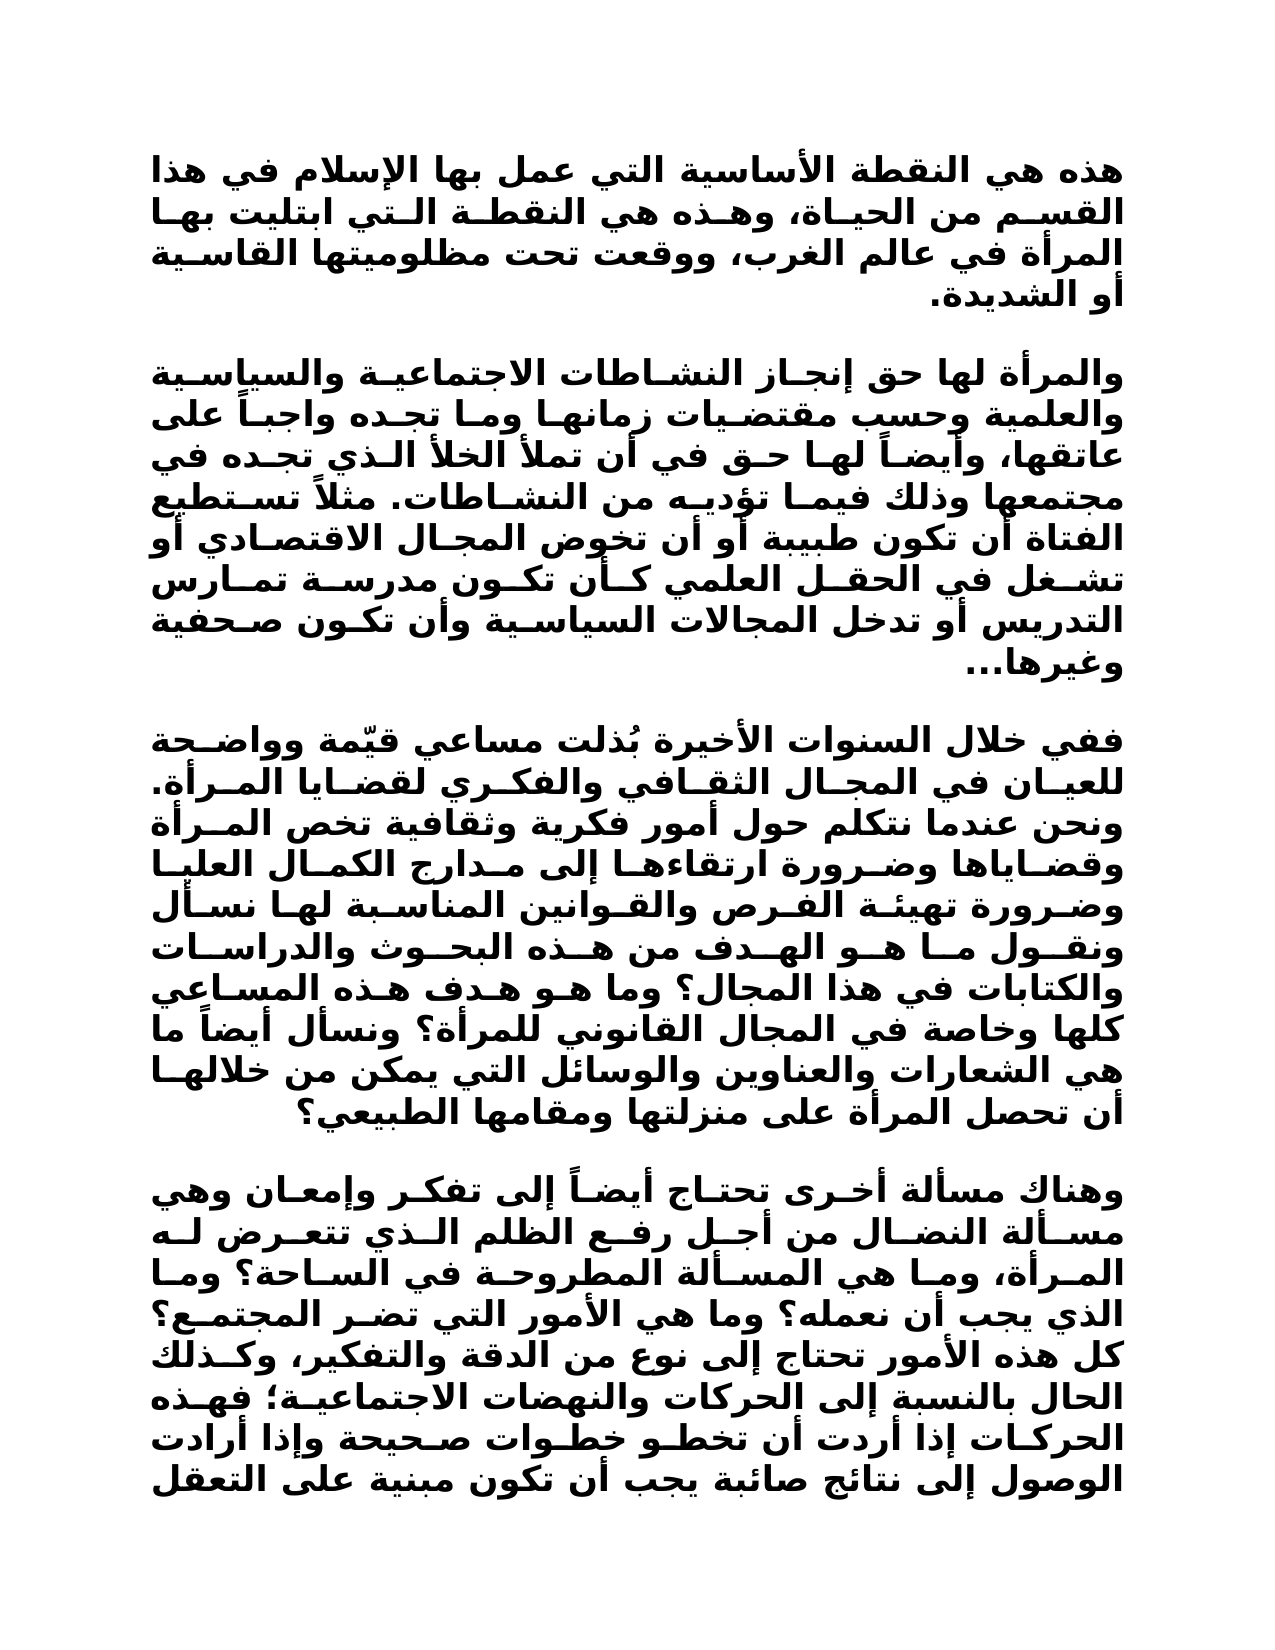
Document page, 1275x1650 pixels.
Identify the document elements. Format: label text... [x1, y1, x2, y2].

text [150, 1170, 1125, 1500]
text ففي خلال السنوات الأخيرة بُذلت مساعي قيّمة وواضحة للعيان في المجال الثقافي والفكري لقضايا المرأة. ونحن عندما نتكلم حول أمور فكرية وثقافية تخص المرأة وقضاياها وضرورة ارتقاءها إلى مدارج الكمال العليا وضرورة تهيئة الفرص والقوانين المناسبة لها نسأل ونقول ما هو الهدف من هذه البحوث والدراسات والكتابات في هذا المجال؟ وما هو هدف هذه المساعي كلها وخاصة في المجال القانوني للمرأة؟ ونسأل أيضاً ما هي الشعارات والعناوين والوسائل التي يمكن من خلالها أن تحصل المرأة على منزلتها ومقامها الطبيعي؟ [150, 720, 1125, 1132]
text هذه هي النقطة الأساسية التي عمل بها الإسلام في هذا القسم من الحياة، وهذه هي النقطة التي ابتليت بها المرأة في عالم الغرب، ووقعت تحت مظلوميتها القاسية أو الشديدة. [150, 150, 1125, 315]
text والمرأة لها حق إنجاز النشاطات الاجتماعية والسياسية والعلمية وحسب مقتضيات زمانها وما تجده واجباً على عاتقها، وأيضاً لها حق في أن تملأ الخلأ الذي تجده في مجتمعها وذلك فيما تؤديه من النشاطات. مثلاً تستطيع الفتاة أن تكون طبيبة أو أن تخوض المجال الاقتصادي أو تشغل في الحقل العلمي كأن تكون مدرسة تمارس التدريس أو تدخل المجالات السياسية وأن تكون صحفية وغيرها... [150, 352, 1125, 682]
